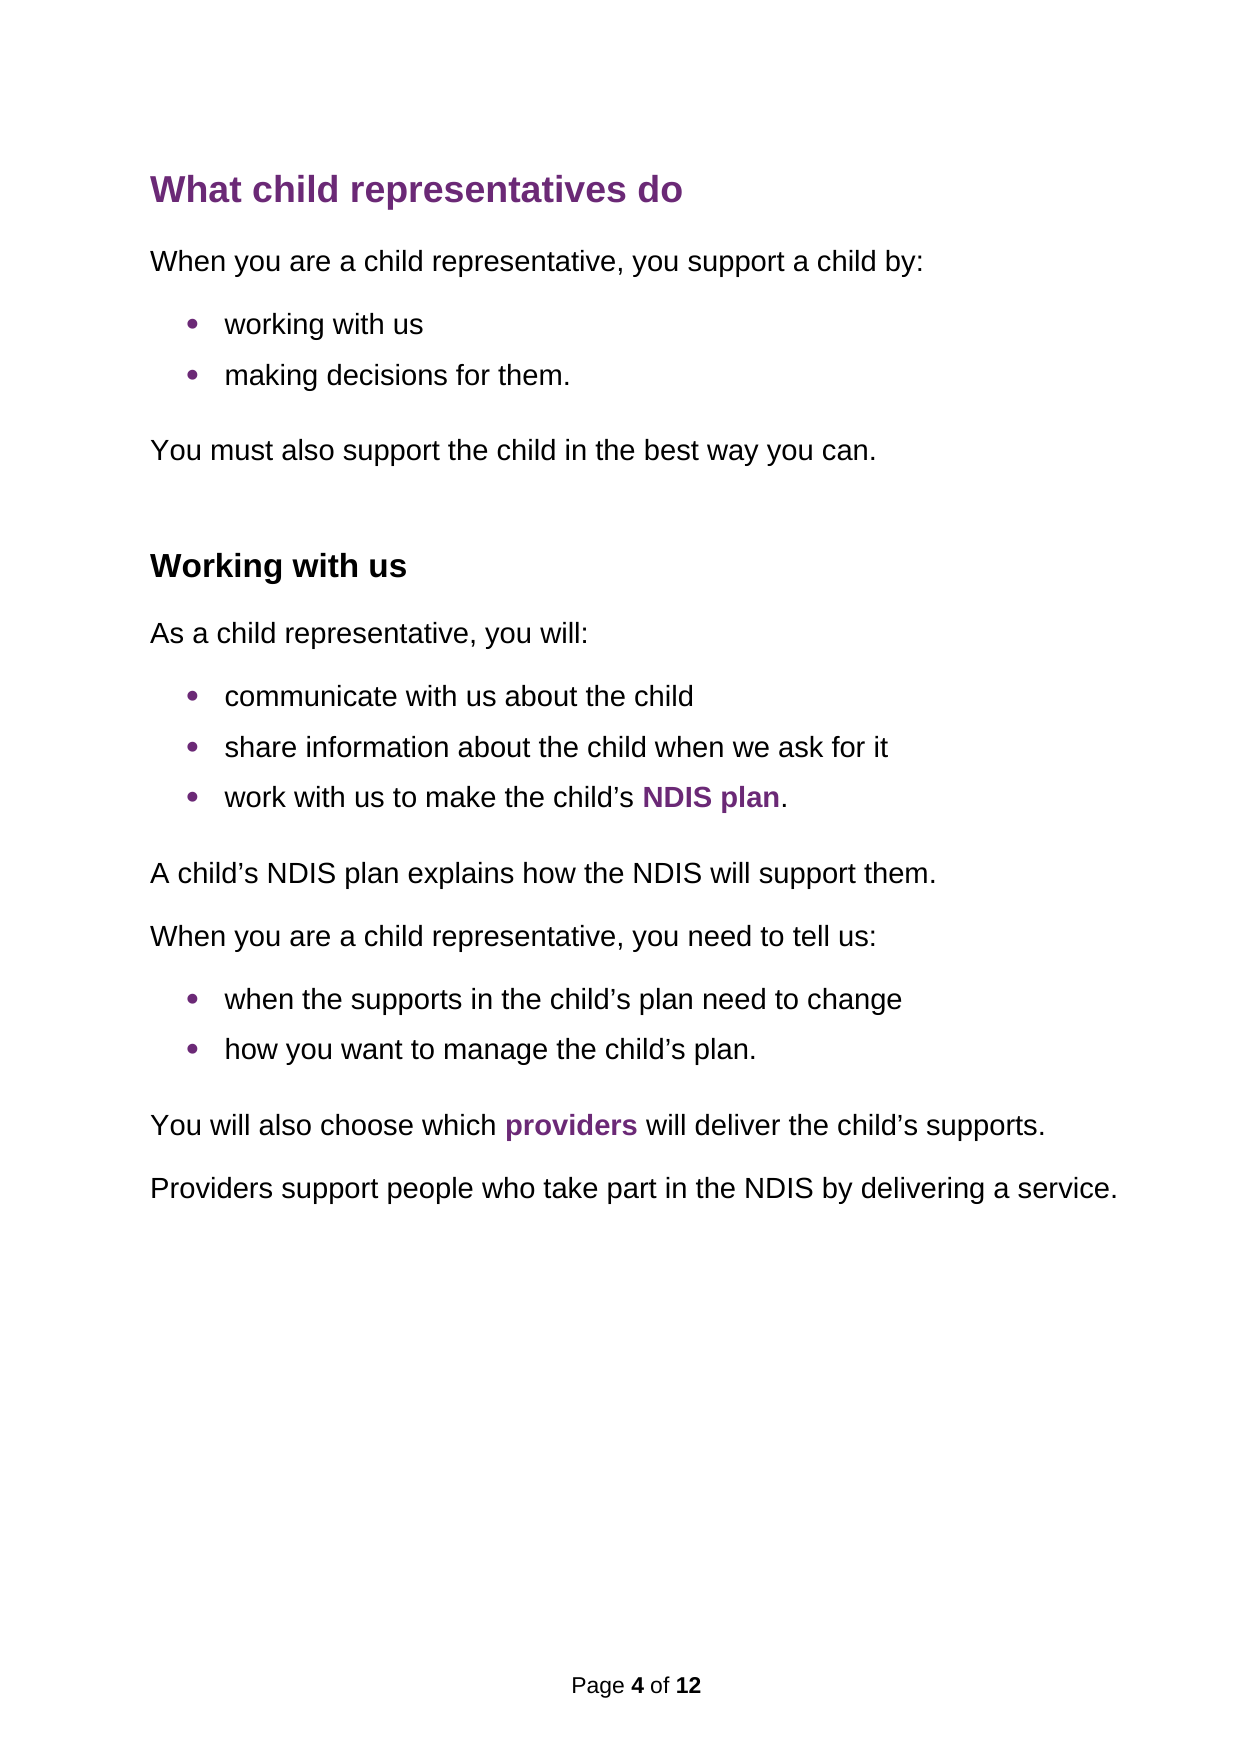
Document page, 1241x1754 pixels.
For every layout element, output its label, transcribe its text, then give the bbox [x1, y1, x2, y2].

list working with us [187, 307, 1122, 341]
list communicate with us about the child [187, 679, 1122, 713]
text A child’s NDIS plan explains how the NDIS will support them. [150, 856, 1122, 889]
list share information about the child when we ask for it [187, 730, 1122, 763]
text As a child representative, you will: [150, 616, 1122, 650]
list making decisions for them. [187, 358, 1122, 392]
text You must also support the child in the best way you can. [150, 433, 1122, 467]
text Providers support people who take part in the NDIS by delivering a service. [150, 1171, 1122, 1204]
list when the supports in the child’s plan need to change [187, 982, 1122, 1015]
text You will also choose which providers will deliver the child’s supports. [150, 1108, 1122, 1141]
subtitle Working with us [150, 546, 1122, 585]
subtitle What child representatives do [150, 167, 1122, 210]
list how you want to manage the child’s plan. [187, 1032, 1122, 1066]
text When you are a child representative, you need to tell us: [150, 919, 1122, 952]
list work with us to make the child’s NDIS plan. [187, 780, 1122, 814]
text When you are a child representative, you support a child by: [150, 244, 1122, 278]
